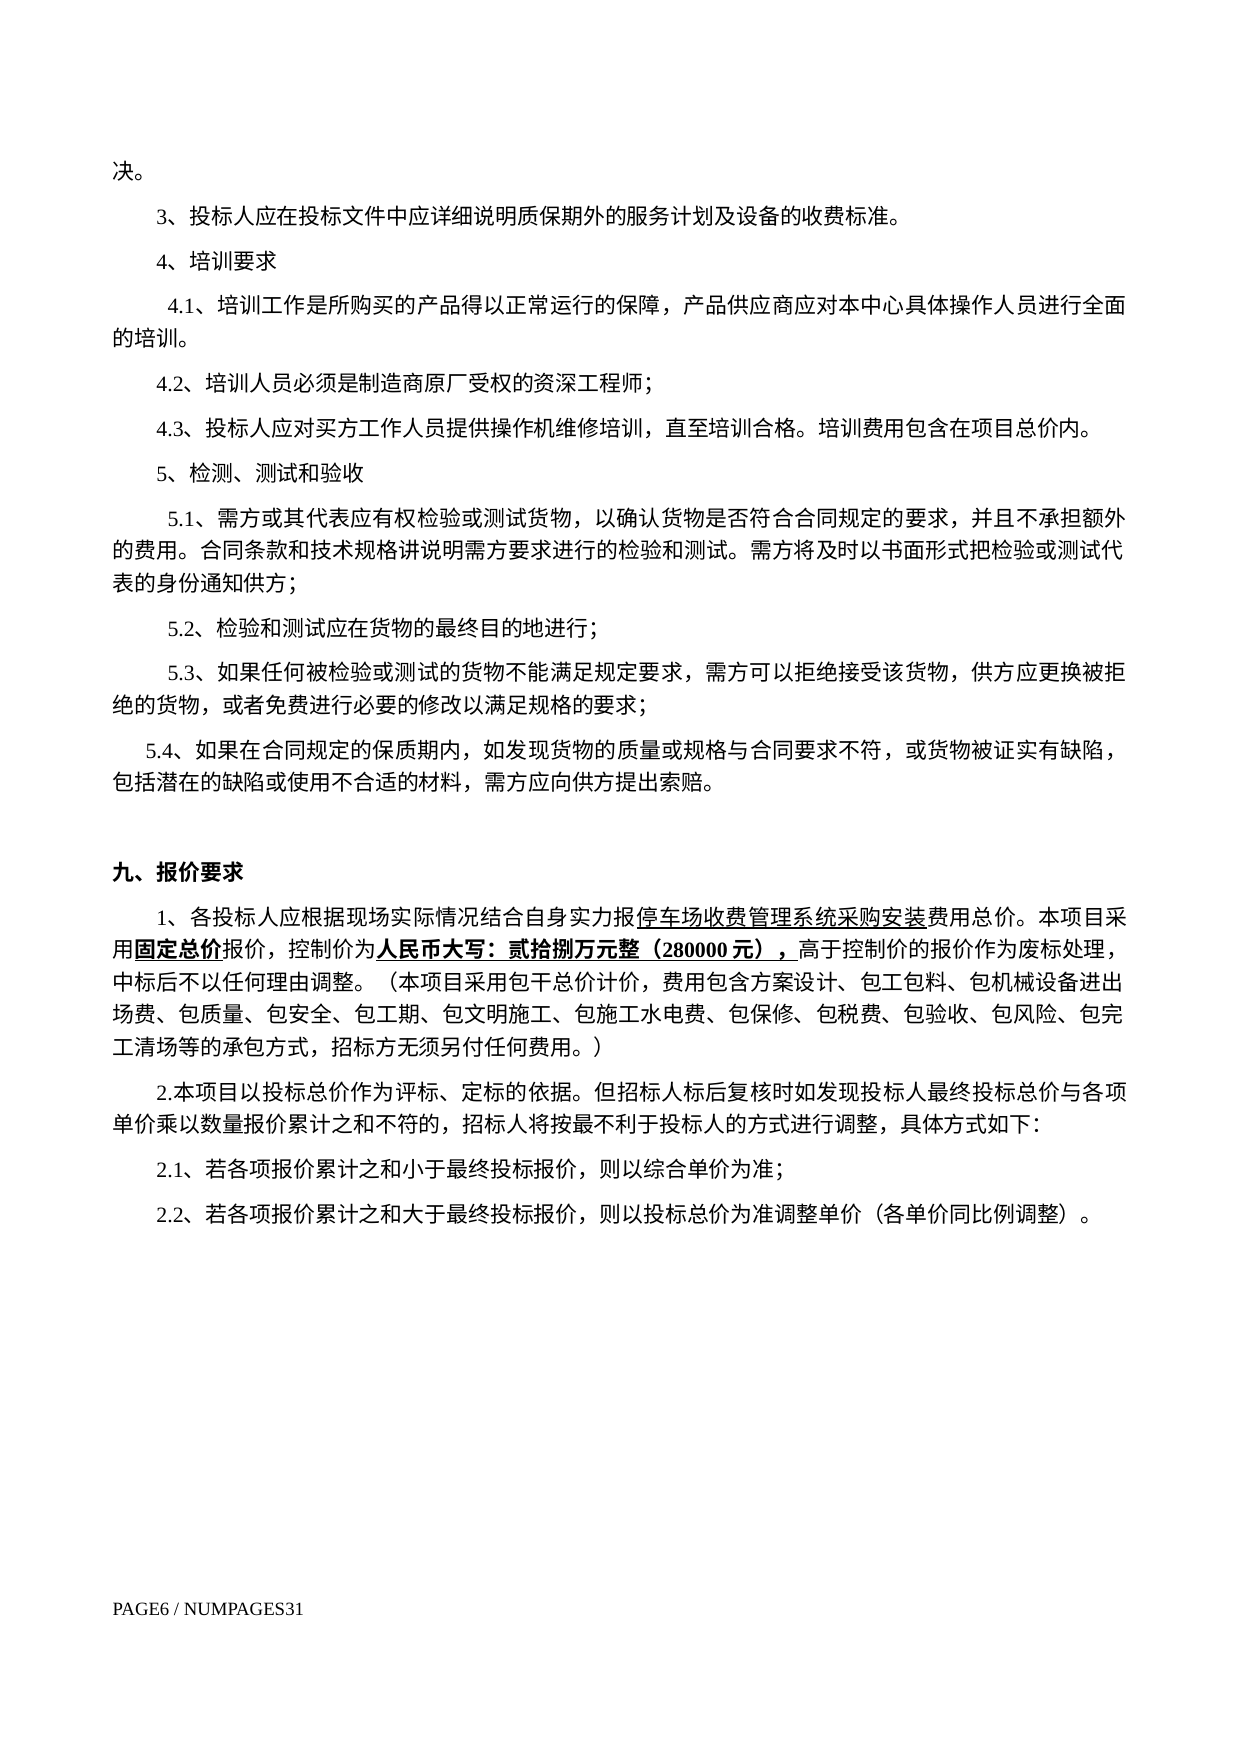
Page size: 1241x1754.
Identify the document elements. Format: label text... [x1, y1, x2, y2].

text 5.1、需方或其代表应有权检验或测试货物，以确认货物是否符合合同规定的要求，并且不承担额外的费用。合同条款和技术规格讲说明需方要求进行的检验和测试。需方将及时以书面形式把检验或测试代表的身份通知供方； [112, 500, 1128, 598]
text 九、报价要求 [112, 855, 1128, 887]
text 5.3、如果任何被检验或测试的货物不能满足规定要求，需方可以拒绝接受该货物，供方应更换被拒绝的货物，或者免费进行必要的修改以满足规格的要求； [112, 655, 1128, 720]
list 4.3、投标人应对买方工作人员提供操作机维修培训，直至培训合格。培训费用包含在项目总价内。 [112, 410, 1128, 443]
text 4、培训要求 [112, 243, 1128, 276]
text 5、检测、测试和验收 [112, 455, 1128, 488]
text 2.本项目以投标总价作为评标、定标的依据。但招标人标后复核时如发现投标人最终投标总价与各项单价乘以数量报价累计之和不符的，招标人将按最不利于投标人的方式进行调整，具体方式如下： [112, 1074, 1128, 1139]
text 5.2、检验和测试应在货物的最终目的地进行； [112, 610, 1128, 643]
text 5.4、如果在合同规定的保质期内，如发现货物的质量或规格与合同要求不符，或货物被证实有缺陷，包括潜在的缺陷或使用不合适的材料，需方应向供方提出索赔。 [112, 732, 1128, 797]
text 2.1、若各项报价累计之和小于最终投标报价，则以综合单价为准； [112, 1152, 1128, 1184]
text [112, 153, 1128, 186]
text 4.1、培训工作是所购买的产品得以正常运行的保障，产品供应商应对本中心具体操作人员进行全面的培训。 [112, 288, 1128, 353]
text 2.2、若各项报价累计之和大于最终投标报价，则以投标总价为准调整单价（各单价同比例调整）。 [112, 1197, 1128, 1229]
list 4.2、培训人员必须是制造商原厂受权的资深工程师； [112, 366, 1128, 398]
text 3、投标人应在投标文件中应详细说明质保期外的服务计划及设备的收费标准。 [112, 198, 1128, 231]
text 1、各投标人应根据现场实际情况结合自身实力报停车场收费管理系统采购安装费用总价。本项目采用固定总价报价，控制价为人民币大写：贰拾捌万元整（280000元），高于控制价的报价作为废标处理，中标后不以任何理由调整。（本项目采用包干总价计价，费用包含方案设计、包工包料、包机械设备进出场费、包质量、包安全、包工期、包文明施工、包施工水电费、包保修、包税费、包验收、包风险、包完工清场等的承包方式，招标方无须另付任何费用。） [112, 899, 1128, 1062]
